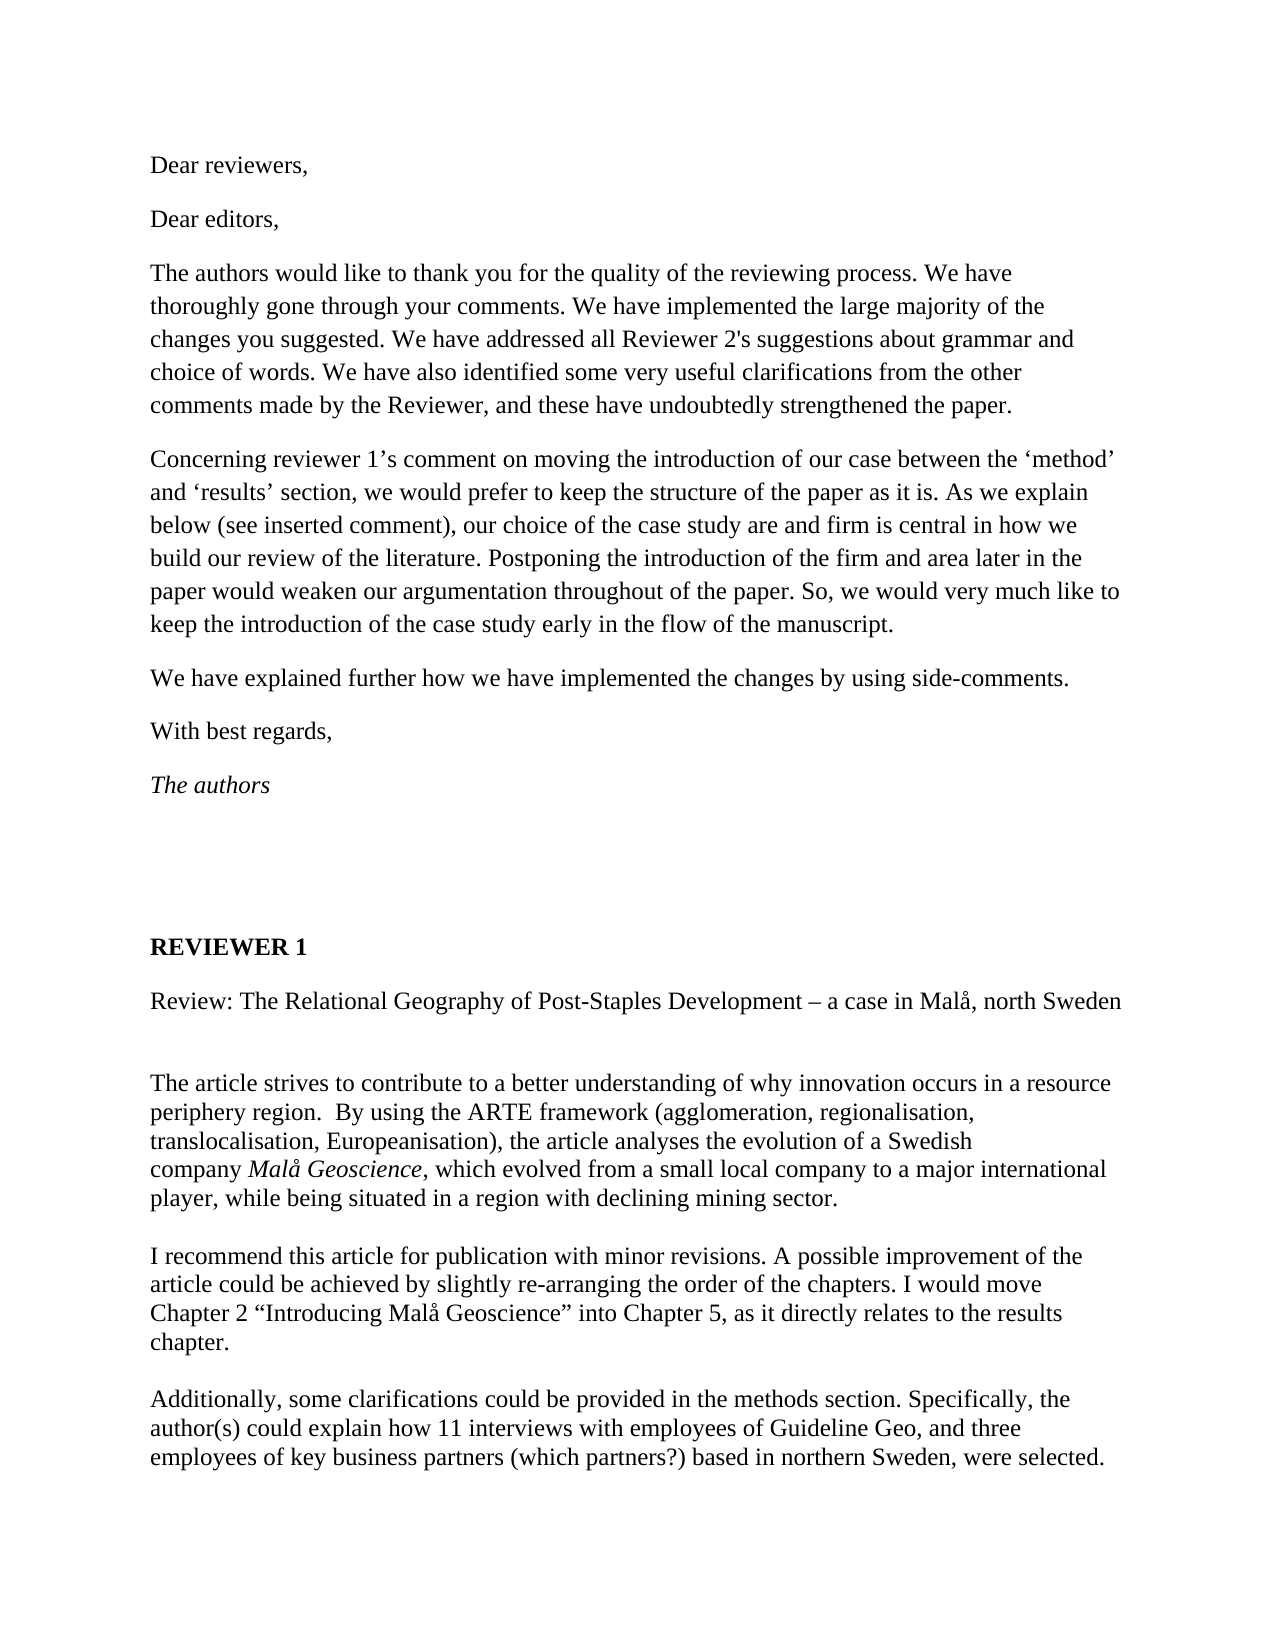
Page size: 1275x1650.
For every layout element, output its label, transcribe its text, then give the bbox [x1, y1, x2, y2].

text The article strives to contribute to a better understanding of why innovation occurs in a resource periphery region. By using the ARTE framework (agglomeration, regionalisation, translocalisation, Europeanisation), the article analyses the evolution of a Swedish company Malå Geoscience, which evolved from a small local company to a major international player, while being situated in a region with declining mining sector. [150, 1068, 1125, 1212]
text Dear editors, [150, 204, 1125, 233]
text The authors [150, 770, 1125, 799]
text Dear reviewers, [150, 150, 1125, 179]
text With best regards, [150, 716, 1125, 745]
text REVIEWER 1 [150, 932, 1125, 961]
text The authors would like to thank you for the quality of the reviewing process. We have thoroughly gone through your comments. We have implemented the large majority of the changes you suggested. We have addressed all Reviewer 2's suggestions about grammar and choice of words. We have also identified some very useful clarifications from the other comments made by the Reviewer, and these have undoubtedly strengthened the paper. [150, 258, 1125, 418]
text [150, 1384, 1125, 1471]
text Review: The Relational Geography of Post-Staples Development – a case in Malå, north Sweden [150, 986, 1125, 1014]
text Concerning reviewer 1’s comment on moving the introduction of our case between the ‘method’ and ‘results’ section, we would prefer to keep the structure of the paper as it is. As we explain below (see inserted comment), our choice of the case study are and firm is central in how we build our review of the literature. Postponing the introduction of the firm and area later in the paper would weaken our argumentation throughout of the paper. So, we would very much like to keep the introduction of the case study early in the flow of the manuscript. [150, 444, 1125, 637]
text We have explained further how we have implemented the changes by using side-comments. [150, 663, 1125, 691]
text I recommend this article for publication with minor revisions. A possible improvement of the article could be achieved by slightly re-arranging the order of the chapters. I would move Chapter 2 “Introducing Malå Geoscience” into Chapter 5, as it directly relates to the results chapter. [150, 1241, 1125, 1356]
